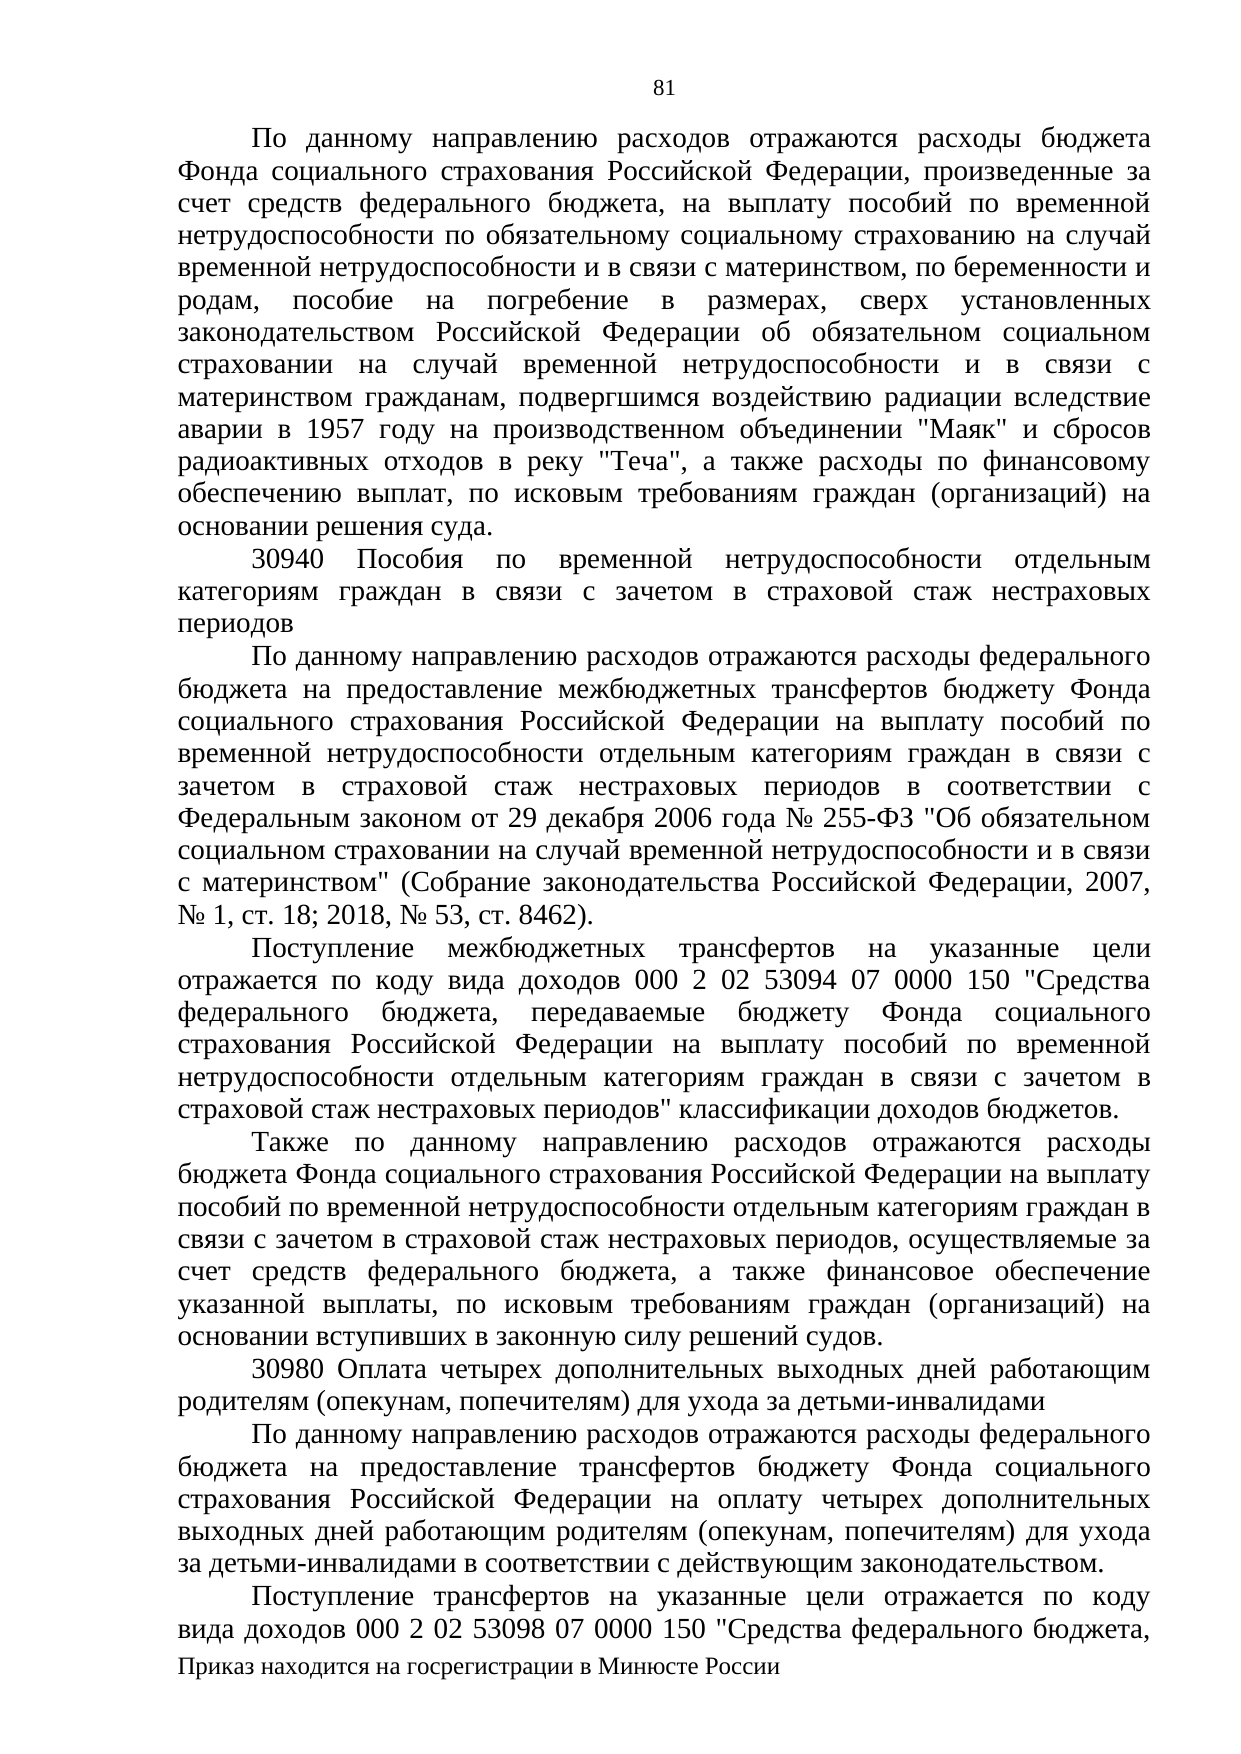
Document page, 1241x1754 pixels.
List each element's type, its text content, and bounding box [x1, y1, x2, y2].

text По данному направлению расходов отражаются расходы бюджета Фонда социального страхования Российской Федерации, произведенные за счет средств федерального бюджета, на выплату пособий по временной нетрудоспособности по обязательному социальному страхованию на случай временной нетрудоспособности и в связи с материнством, по беременности и родам, пособие на погребение в размерах, сверх установленных законодательством Российской Федерации об обязательном социальном страховании на случай временной нетрудоспособности и в связи с материнством гражданам, подвергшимся воздействию радиации вследствие аварии в 1957 году на производственном объединении "Маяк" и сбросов радиоактивных отходов в реку "Теча", а также расходы по финансовому обеспечению выплат, по исковым требованиям граждан (организаций) на основании решения суда. [177, 122, 1152, 542]
text Поступление межбюджетных трансфертов на указанные цели отражается по коду вида доходов 000 2 02 53094 07 0000 150 "Средства федерального бюджета, передаваемые бюджету Фонда социального страхования Российской Федерации на выплату пособий по временной нетрудоспособности отдельным категориям граждан в связи с зачетом в страховой стаж нестраховых периодов" классификации доходов бюджетов. [177, 931, 1152, 1125]
text По данному направлению расходов отражаются расходы федерального бюджета на предоставление межбюджетных трансфертов бюджету Фонда социального страхования Российской Федерации на выплату пособий по временной нетрудоспособности отдельным категориям граждан в связи с зачетом в страховой стаж нестраховых периодов в соответствии с Федеральным законом от 29 декабря 2006 года № 255-ФЗ "Об обязательном социальном страховании на случай временной нетрудоспособности и в связи с материнством" (Собрание законодательства Российской Федерации, 2007, № 1, ст. 18; 2018, № 53, ст. 8462). [177, 640, 1152, 931]
text 30980 Оплата четырех дополнительных выходных дней работающим родителям (опекунам, попечителям) для ухода за детьми-инвалидами [177, 1352, 1152, 1417]
text Также по данному направлению расходов отражаются расходы бюджета Фонда социального страхования Российской Федерации на выплату пособий по временной нетрудоспособности отдельным категориям граждан в связи с зачетом в страховой стаж нестраховых периодов, осуществляемые за счет средств федерального бюджета, а также финансовое обеспечение указанной выплаты, по исковым требованиям граждан (организаций) на основании вступивших в законную силу решений судов. [177, 1126, 1152, 1352]
text 30940 Пособия по временной нетрудоспособности отдельным категориям граждан в связи с зачетом в страховой стаж нестраховых периодов [177, 542, 1152, 639]
text По данному направлению расходов отражаются расходы федерального бюджета на предоставление трансфертов бюджету Фонда социального страхования Российской Федерации на оплату четырех дополнительных выходных дней работающим родителям (опекунам, попечителям) для ухода за детьми-инвалидами в соответствии с действующим законодательством. [177, 1418, 1152, 1579]
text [177, 1580, 1152, 1644]
